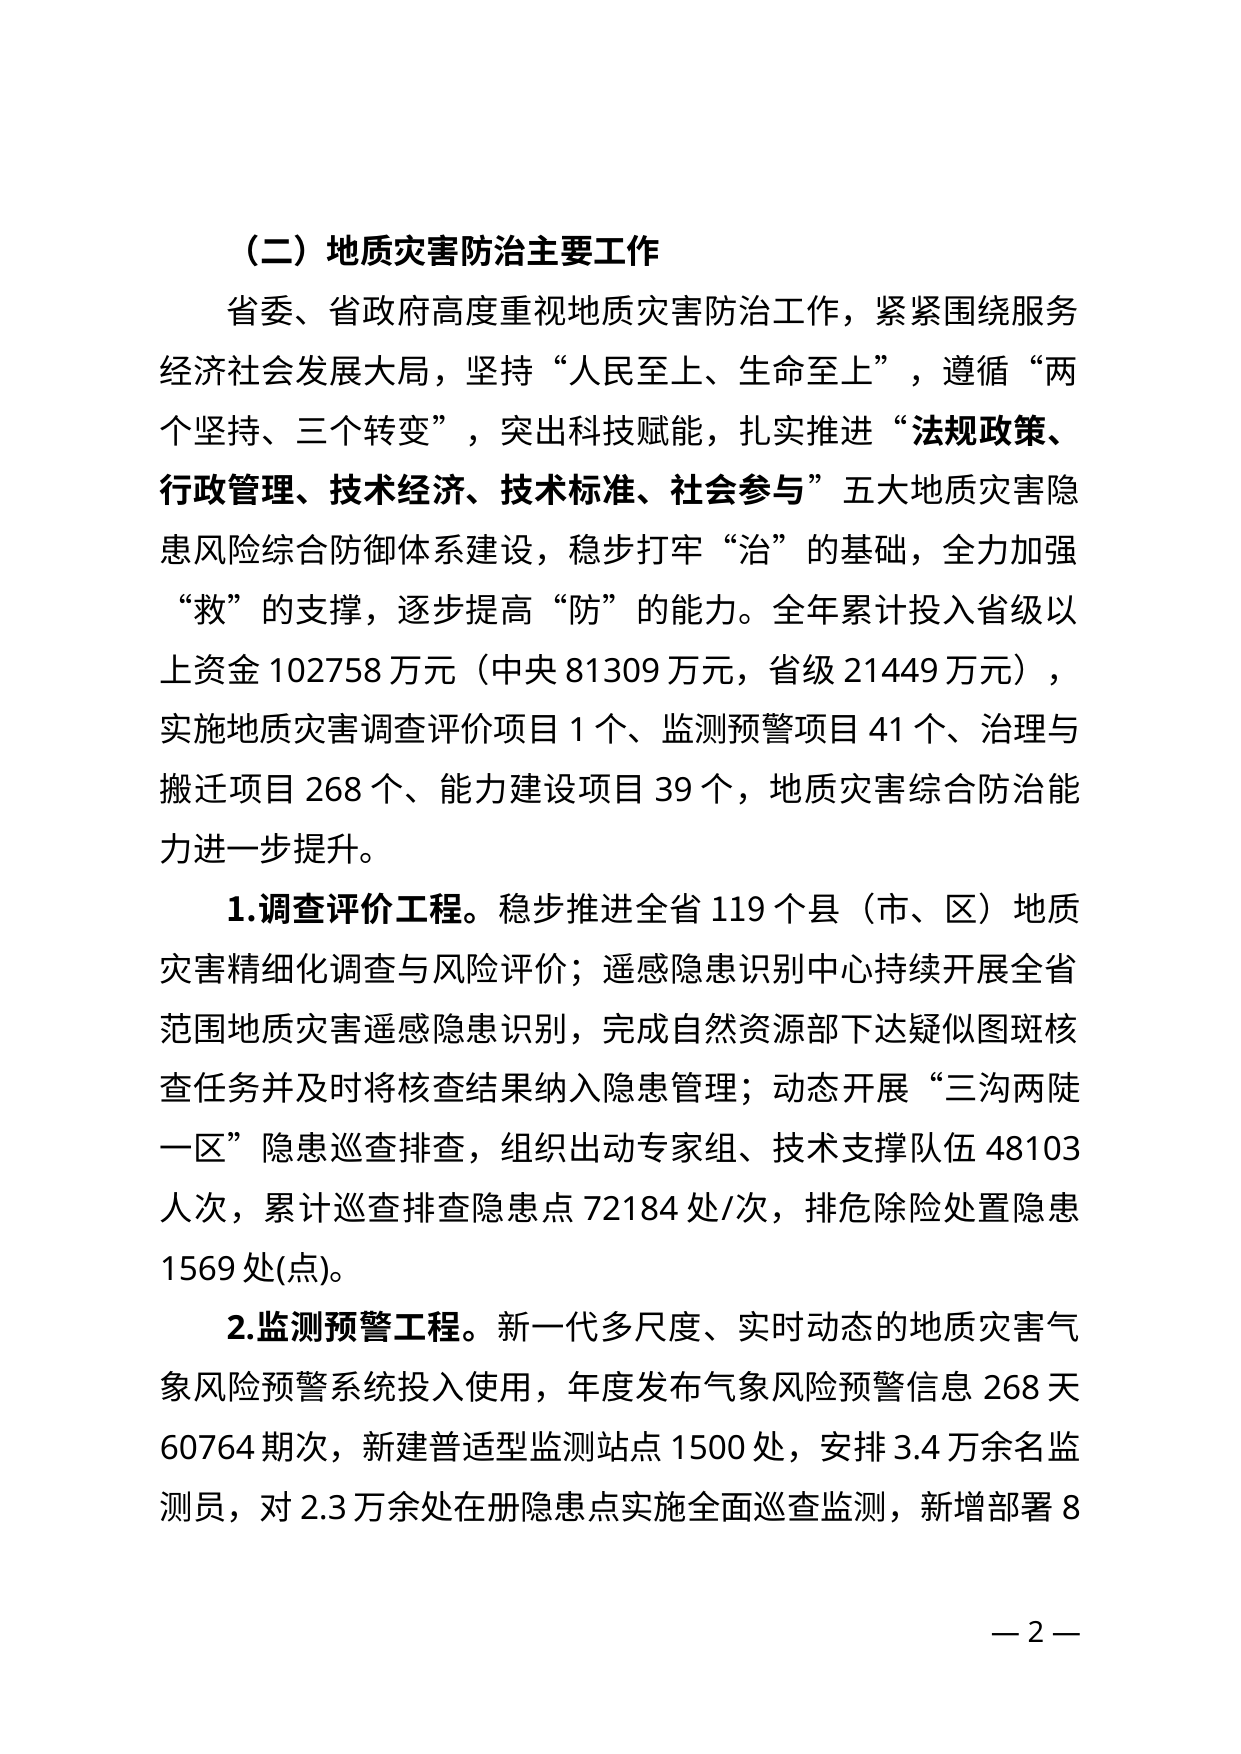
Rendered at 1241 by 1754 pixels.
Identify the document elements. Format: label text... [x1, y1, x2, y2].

text 省委、省政府高度重视地质灾害防治工作，紧紧围绕服务经济社会发展大局，坚持“人民至上、生命至上”，遵循“两个坚持、三个转变”，突出科技赋能，扎实推进“法规政策、行政管理、技术经济、技术标准、社会参与”五大地质灾害隐患风险综合防御体系建设，稳步打牢“治”的基础，全力加强“救”的支撑，逐步提高“防”的能力。全年累计投入省级以上资金102758万元（中央81309万元，省级21449万元），实施地质灾害调查评价项目1个、监测预警项目41个、治理与搬迁项目268个、能力建设项目39个，地质灾害综合防治能力进一步提升。 [159, 279, 1081, 877]
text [159, 1296, 1081, 1535]
text （二）地质灾害防治主要工作 [159, 219, 1081, 279]
text 1.调查评价工程。稳步推进全省119个县（市、区）地质灾害精细化调查与风险评价；遥感隐患识别中心持续开展全省范围地质灾害遥感隐患识别，完成自然资源部下达疑似图斑核查任务并及时将核查结果纳入隐患管理；动态开展“三沟两陡一区”隐患巡查排查，组织出动专家组、技术支撑队伍48103人次，累计巡查排查隐患点72184处/次，排危除险处置隐患1569处(点)。 [159, 877, 1081, 1296]
